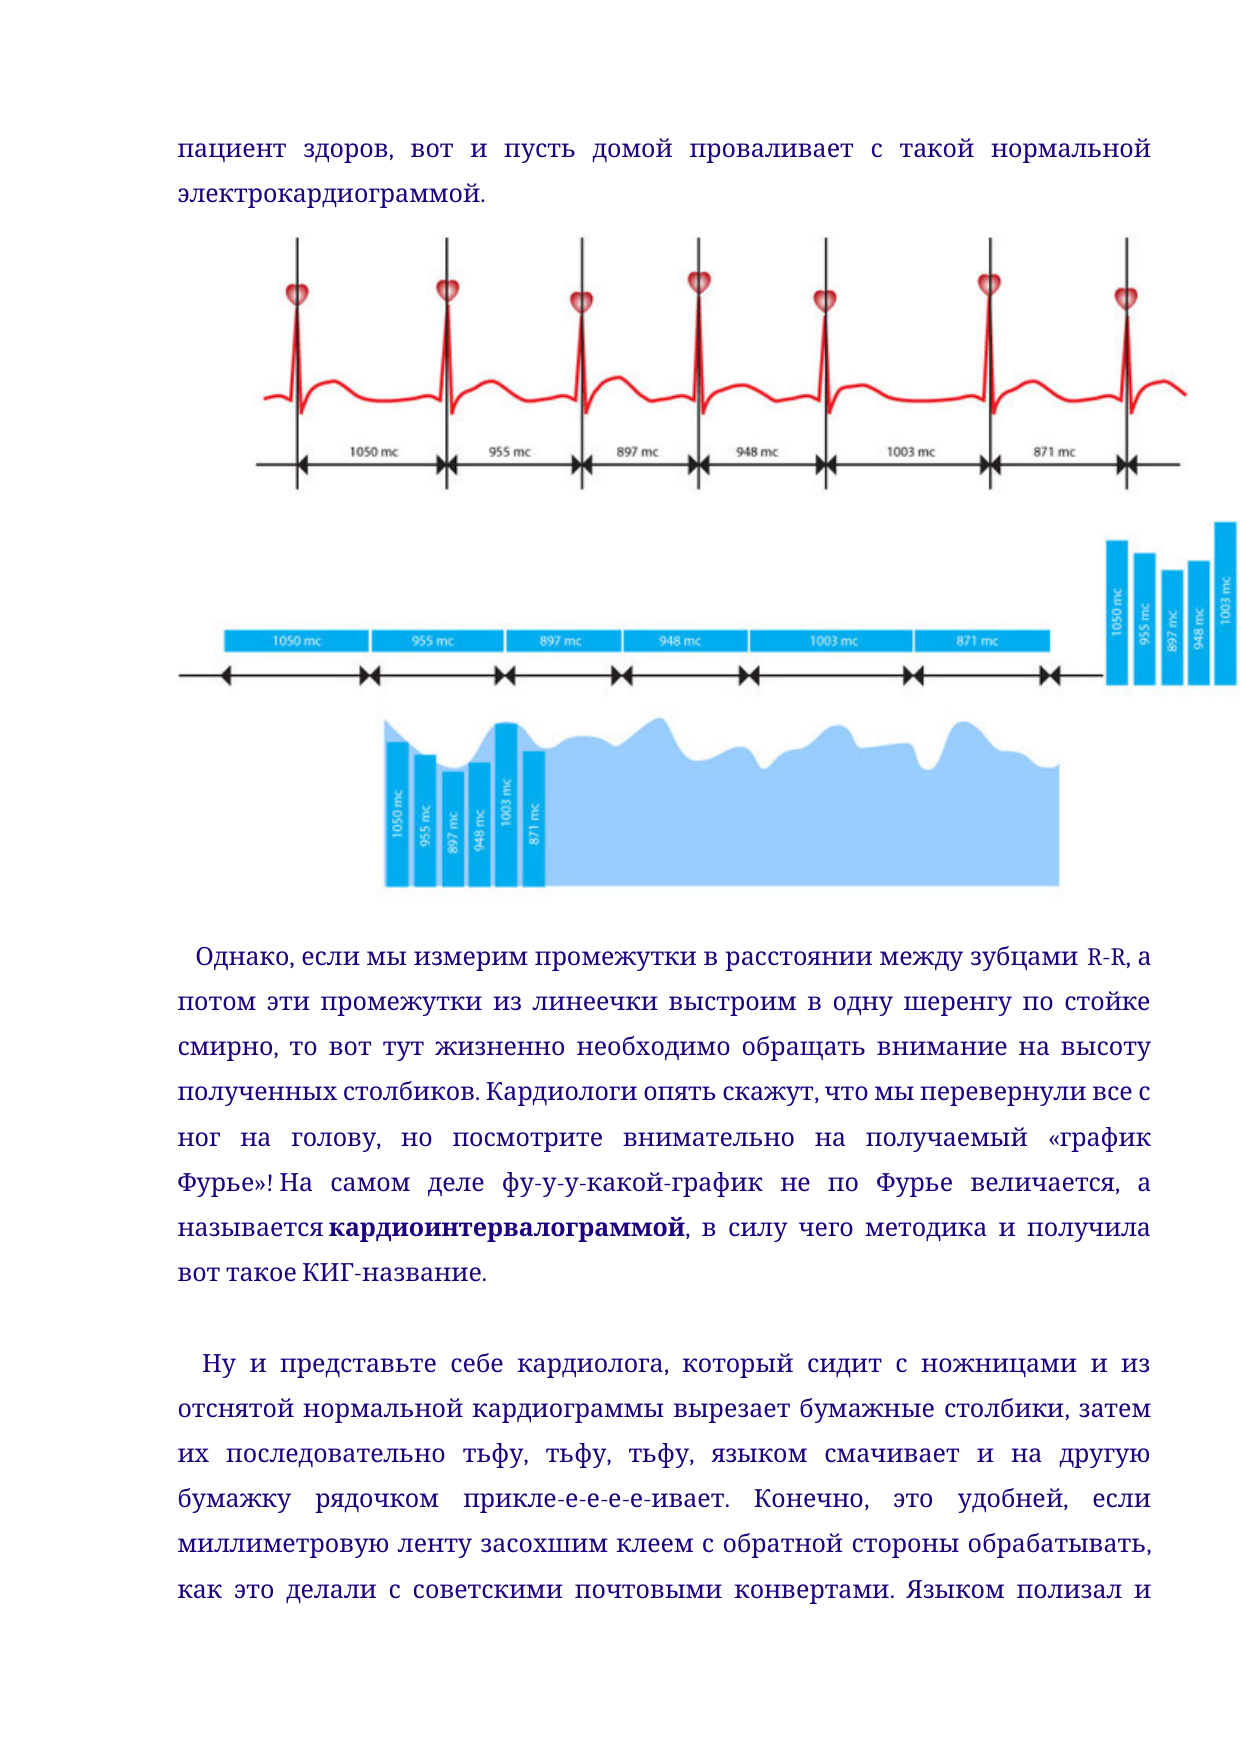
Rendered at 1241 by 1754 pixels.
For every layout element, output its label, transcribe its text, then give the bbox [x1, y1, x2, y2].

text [177, 1333, 1152, 1604]
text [177, 118, 1152, 208]
text Однако, если мы измерим промежутки в расстоянии между зубцами R-R, а потом эти промежутки из линеечки выстроим в одну шеренгу по стойке смирно, то вот тут жизненно необходимо обращать внимание на высоту полученных столбиков. Кардиологи опять скажут, что мы перевернули все с ног на голову, но посмотрите внимательно на получаемый «график Фурье»! На самом деле фу-у-у-какой-график не по Фурье величается, а называется кардиоинтервалограммой, в силу чего методика и получила вот такое КИГ-название. [177, 927, 1152, 1288]
picture [177, 208, 1241, 927]
